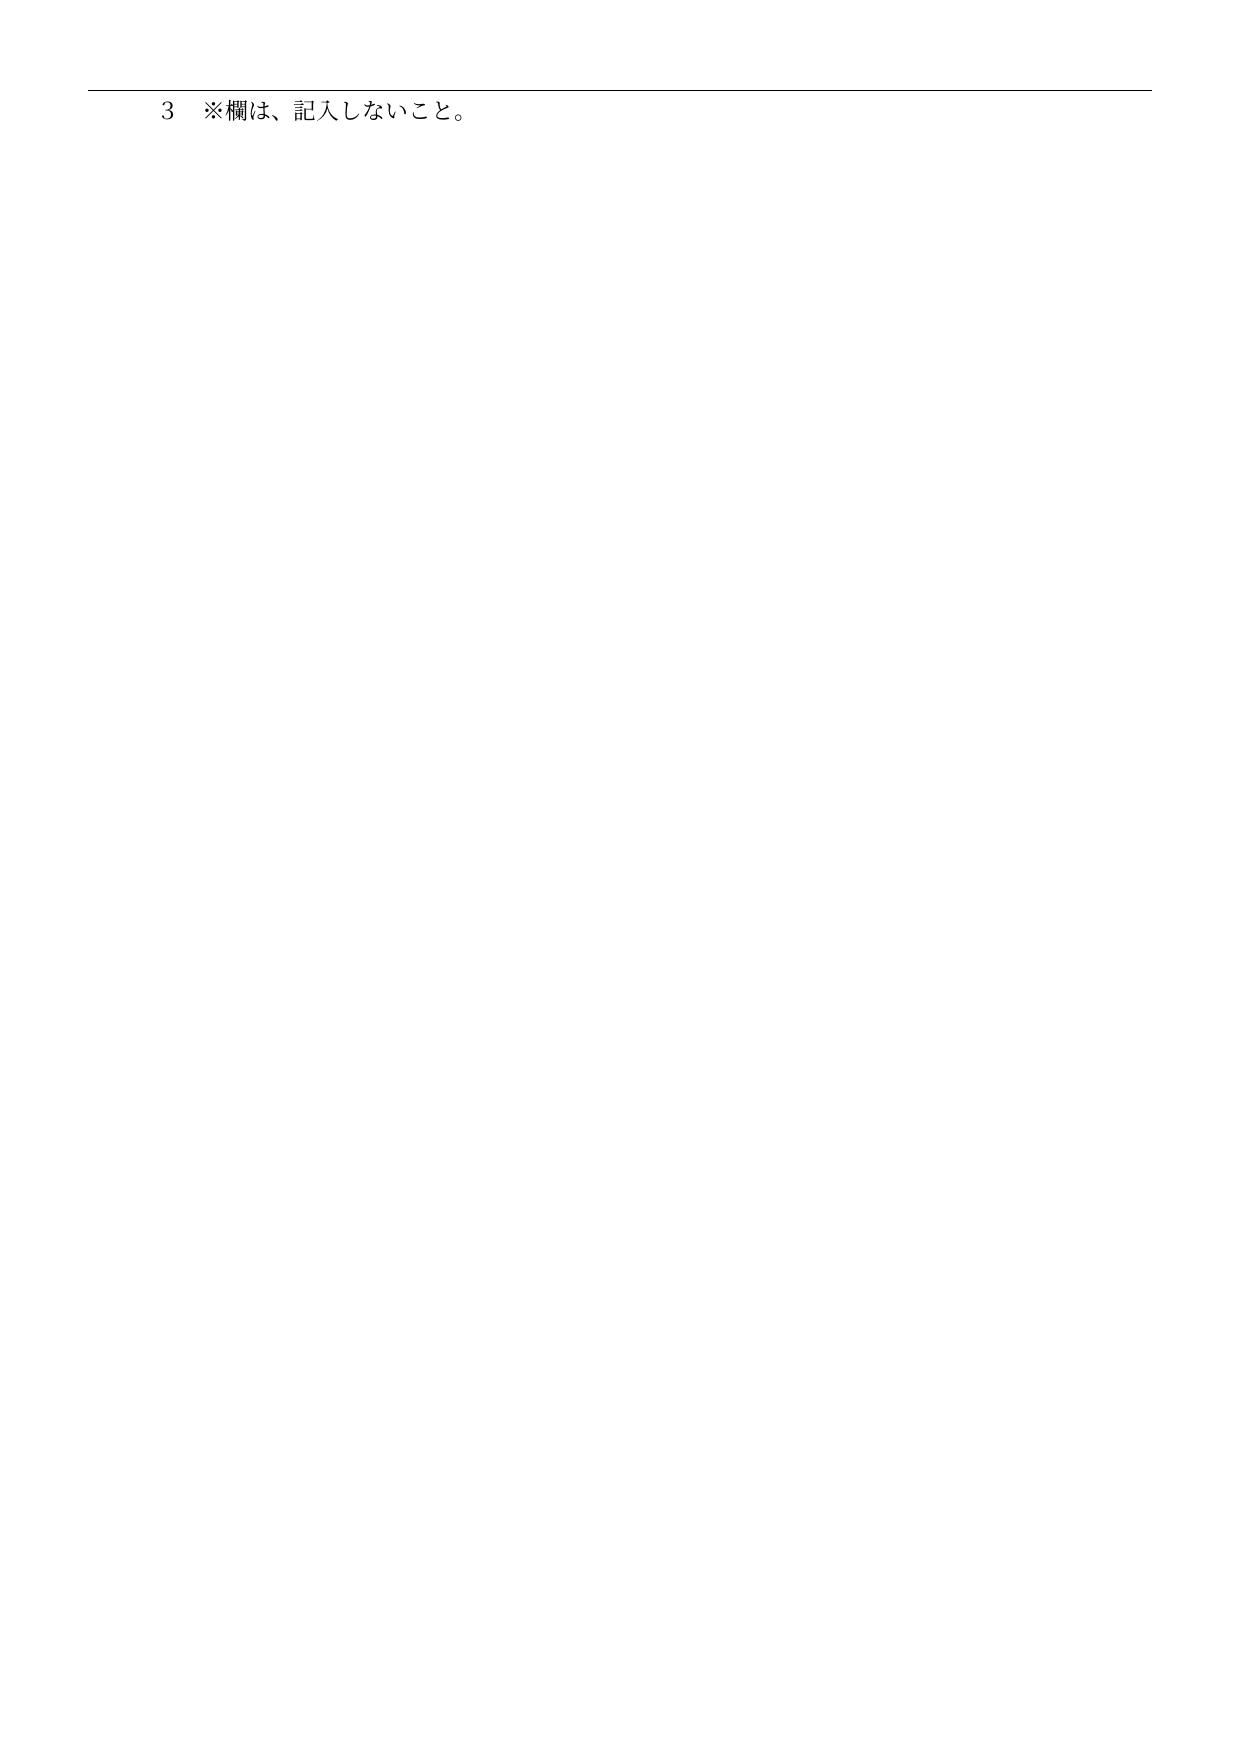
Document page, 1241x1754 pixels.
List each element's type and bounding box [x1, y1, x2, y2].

table_cell [88, 91, 1152, 128]
